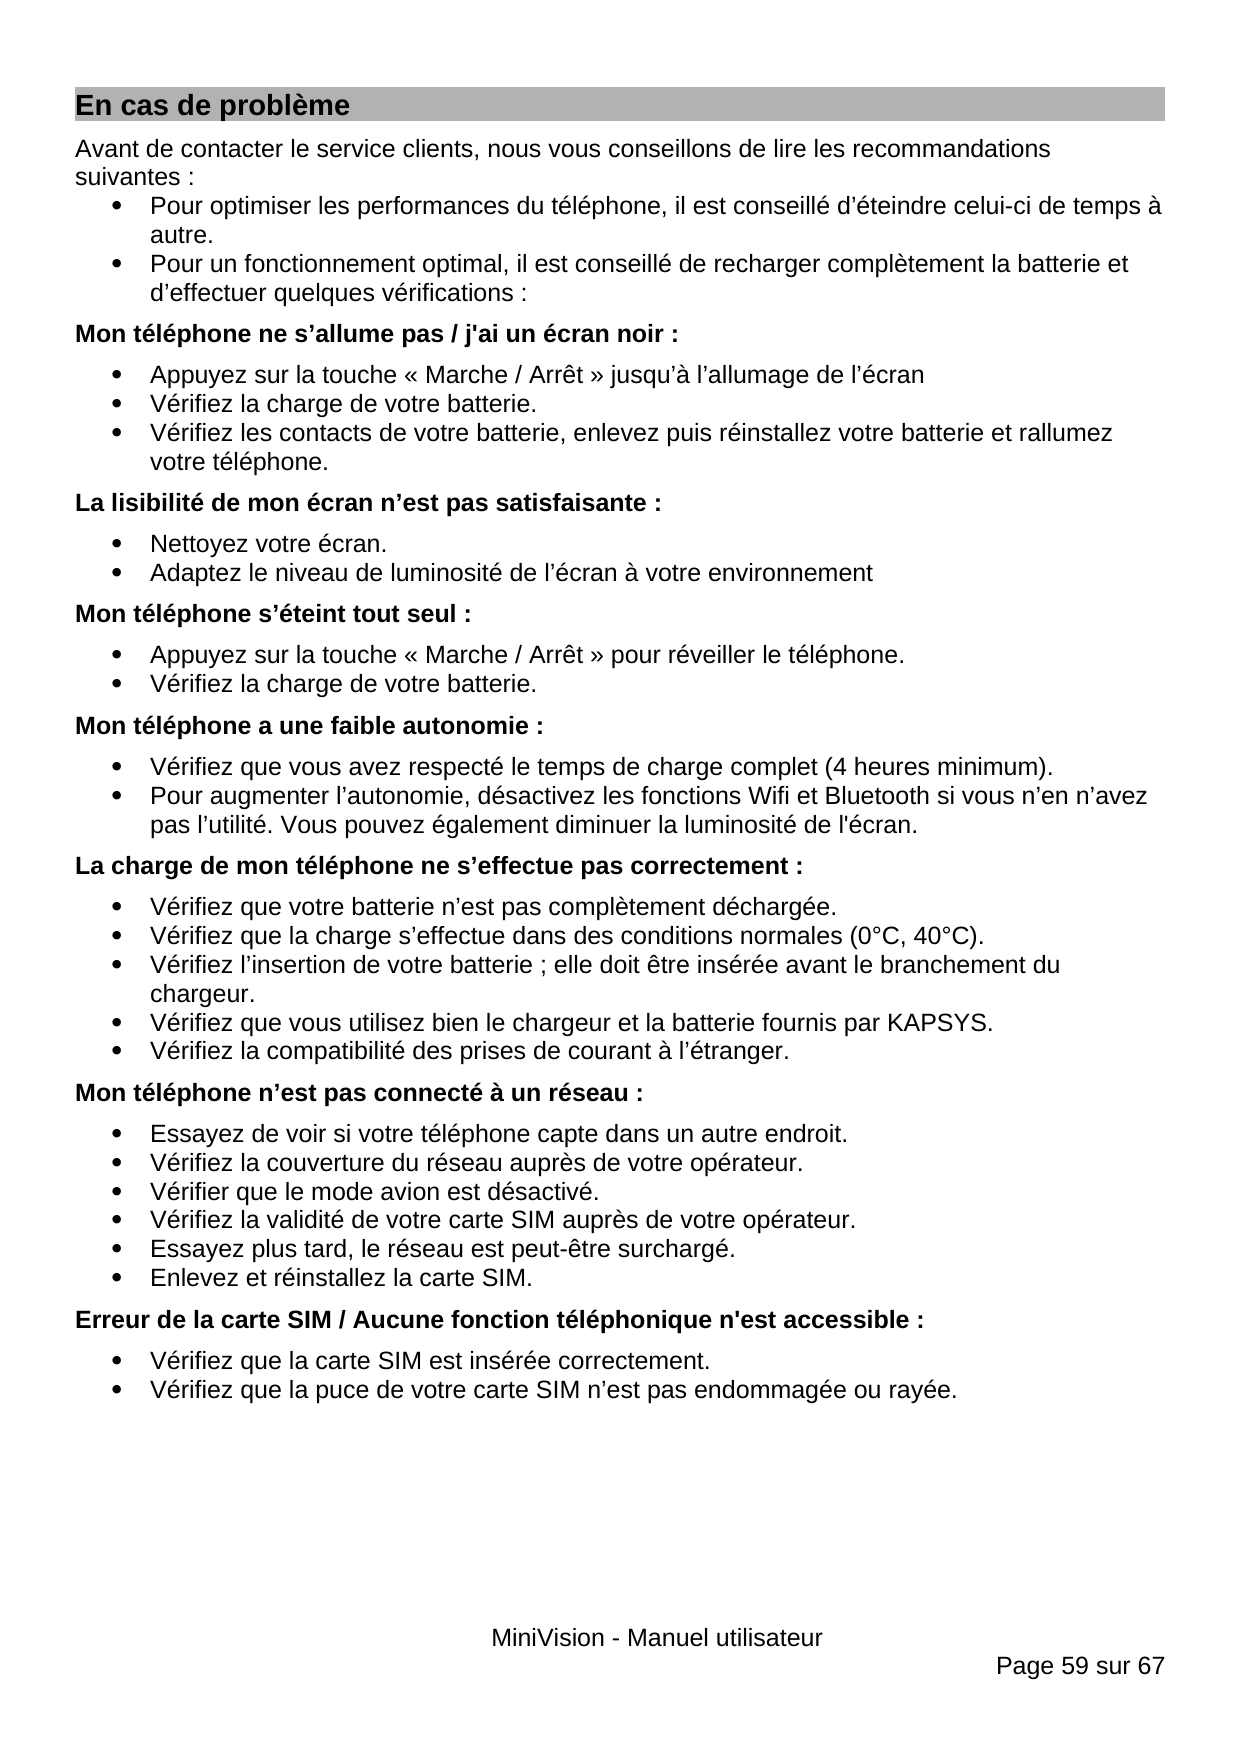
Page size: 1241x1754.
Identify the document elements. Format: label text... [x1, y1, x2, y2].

list Adaptez le niveau de luminosité de l’écran à votre environnement [112, 558, 1165, 587]
list Appuyez sur la touche « Marche / Arrêt » jusqu’à l’allumage de l’écran [112, 360, 1165, 389]
list Vérifiez la couverture du réseau auprès de votre opérateur. [112, 1148, 1165, 1177]
subtitle La charge de mon téléphone ne s’effectue pas correctement : [75, 851, 1165, 880]
subtitle Mon téléphone s’éteint tout seul : [75, 599, 1165, 628]
list Vérifiez la charge de votre batterie. [112, 669, 1165, 698]
subtitle Mon téléphone n’est pas connecté à un réseau : [75, 1078, 1165, 1106]
list Essayez plus tard, le réseau est peut-être surchargé. [112, 1234, 1165, 1263]
list Enlevez et réinstallez la carte SIM. [112, 1263, 1165, 1292]
subtitle Erreur de la carte SIM / Aucune fonction téléphonique n'est accessible : [75, 1304, 1165, 1333]
text Avant de contacter le service clients, nous vous conseillons de lire les recommandations suivantes : [75, 133, 1165, 191]
list Vérifiez que la puce de votre carte SIM n’est pas endommagée ou rayée. [112, 1375, 1165, 1403]
list Vérifiez la validité de votre carte SIM auprès de votre opérateur. [112, 1206, 1165, 1234]
list Pour augmenter l’autonomie, désactivez les fonctions Wifi et Bluetooth si vous n’en n’avez pas l’utilité. Vous pouvez également diminuer la luminosité de l'écran. [112, 781, 1165, 838]
list Vérifiez les contacts de votre batterie, enlevez puis réinstallez votre batterie et rallumez votre téléphone. [112, 418, 1165, 475]
list Appuyez sur la touche « Marche / Arrêt » pour réveiller le téléphone. [112, 641, 1165, 669]
list Vérifiez que votre batterie n’est pas complètement déchargée. [112, 892, 1165, 921]
list Vérifiez que la charge s’effectue dans des conditions normales (0°C, 40°C). [112, 921, 1165, 950]
list Essayez de voir si votre téléphone capte dans un autre endroit. [112, 1119, 1165, 1148]
subtitle La lisibilité de mon écran n’est pas satisfaisante : [75, 488, 1165, 517]
list Pour optimiser les performances du téléphone, il est conseillé d’éteindre celui-ci de temps à autre. [112, 191, 1165, 249]
list Vérifiez que la carte SIM est insérée correctement. [112, 1346, 1165, 1375]
subtitle Mon téléphone a une faible autonomie : [75, 711, 1165, 739]
list Vérifiez que vous avez respecté le temps de charge complet (4 heures minimum). [112, 752, 1165, 781]
list Nettoyez votre écran. [112, 529, 1165, 558]
subtitle Mon téléphone ne s’allume pas / j'ai un écran noir : [75, 319, 1165, 347]
list Pour un fonctionnement optimal, il est conseillé de recharger complètement la batterie et d’effectuer quelques vérifications : [112, 249, 1165, 306]
list Vérifier que le mode avion est désactivé. [112, 1177, 1165, 1206]
list Vérifiez la compatibilité des prises de courant à l’étranger. [112, 1036, 1165, 1065]
subtitle En cas de problème [75, 87, 1165, 121]
list Vérifiez l’insertion de votre batterie ; elle doit être insérée avant le branchement du chargeur. [112, 950, 1165, 1007]
list Vérifiez que vous utilisez bien le chargeur et la batterie fournis par KAPSYS. [112, 1007, 1165, 1036]
list Vérifiez la charge de votre batterie. [112, 389, 1165, 418]
